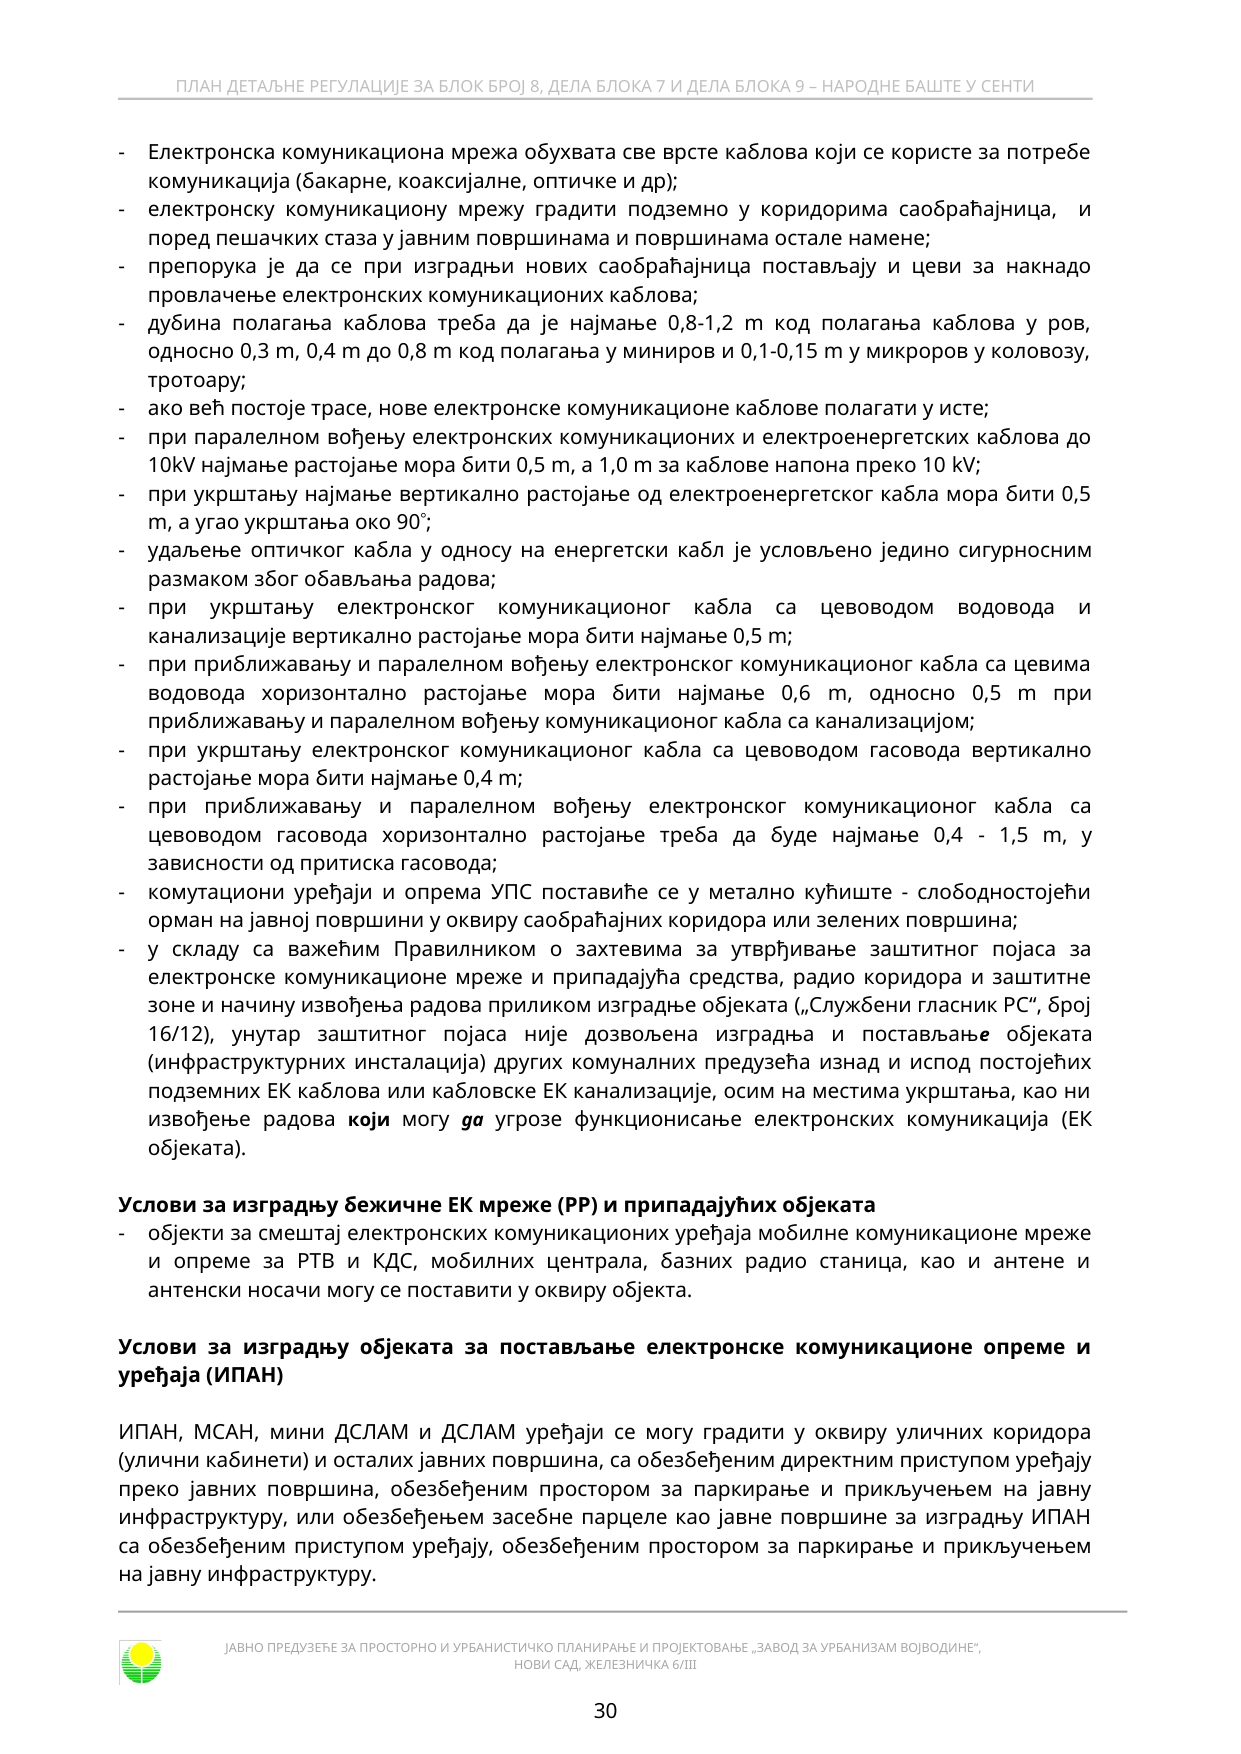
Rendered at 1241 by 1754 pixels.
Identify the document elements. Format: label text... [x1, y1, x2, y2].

text Услови за изградњу објеката за постављање електронске комуникационе опреме и уређаја (ИПАН) [118, 1332, 1092, 1389]
list комутациони уређаји и опрема УПС поставиће се у метално кућиште - слободностојећи орман на јавној површини у оквиру саобраћајних коридора или зелених површина; [118, 877, 1092, 934]
list при укрштању најмање вертикално растојање од електроенергетског кабла мора бити 0,5 m, а угао укрштања око 90; [118, 479, 1092, 536]
list дубина полагања каблова треба да је најмање 0,8-1,2 m код полагања каблова у ров, односно 0,3 m, 0,4 m до 0,8 m код полагања у миниров и 0,1-0,15 m у микроров у коловозу, тротоару; [118, 308, 1092, 393]
text ИПАН, МСАН, мини ДСЛАМ и ДСЛАМ уређаји се могу градити у оквиру уличних коридора (улични кабинети) и осталих јавних површина, са обезбеђеним директним приступом уређају преко јавних површина, обезбеђеним простором за паркирање и прикључењем на јавну инфраструктуру, или обезбеђењем засебне парцеле као јавне површине за изградњу ИПАН са обезбеђеним приступом уређају, обезбеђеним простором за паркирање и прикључењем на јавну инфраструктуру. [118, 1417, 1092, 1588]
list објекти за смештај електронских комуникационих уређаја мобилне комуникационе мреже и опреме за РТВ и КДС, мобилних централа, базних радио станица, као и антене и антенски носачи могу се поставити у оквиру објекта. [118, 1218, 1092, 1303]
list при укрштању електронског комуникационог кабла са цевоводом водовода и канализације вертикално растојање мора бити најмање 0,5 m; [118, 592, 1092, 649]
list удаљење оптичког кабла у односу на енергетски кабл je условљено једино сигурносним размаком због обављања радова; [118, 536, 1092, 592]
list при приближавању и паралелном вођењу електронског комуникационог кабла са цевоводом гасовода хоризонтално растојање треба да буде најмање 0,4 - 1,5 m, у зависности од притиска гасовода; [118, 792, 1092, 877]
list при приближавању и паралелном вођењу електронског комуникационог кабла са цевима водовода хоризонтално растојање мора бити најмање 0,6 m, односно 0,5 m при приближавању и паралелном вођењу комуникационог кабла са канализацијом; [118, 649, 1092, 735]
list Електронска комуникациона мрежа обухвата све врсте каблова који се користе за потребе комуникација (бакарне, коаксијалне, оптичке и др); [118, 137, 1092, 194]
picture [117, 1639, 161, 1683]
list ако већ постоје трасе, нове електронске комуникационе каблове полагати у исте; [118, 393, 1092, 422]
list у складу ca важећим Правилником о захтевима за утврђивање заштитног појаса за електронске комуникационе мреже и припадајућа средства, радио коридора и заштитне зоне и начину извођења радова приликом изградње објеката („Службени гласник PC“, број 16/12), унутар заштитног пojaca није дозвољена изградња и постављање објеката (инфраструктурних инсталација) других комуналних предузећа изнад и испод постојећих подземних ЕК каблова или кабловске ЕК канализације, осим на местима укрштања, као ни извођење радова који могу да угрозе функционисање електронских комуникација (ЕК објеката). [118, 934, 1092, 1161]
list препорука је да се при изградњи нових саобраћајница постављају и цеви за накнадо провлачење електронских комуникационих каблова; [118, 251, 1092, 308]
list при укрштању електронског комуникационог кабла са цевоводом гасовода вертикално растојање мора бити најмање 0,4 m; [118, 735, 1092, 792]
list при паралелном вођењу електронских комуникационих и електроенергетских каблова до 10kV најмање растојање мора бити 0,5 m, а 1,0 m за каблове напона преко 10 kV; [118, 422, 1092, 479]
text Услови за изградњу бежичне ЕК мреже (РР) и припадајућих објеката [118, 1190, 1092, 1218]
list електронску комуникациону мрежу градити подземно у коридорима саобраћајница, и поред пешачких стаза у јавним површинама и површинама остале намене; [118, 194, 1092, 251]
